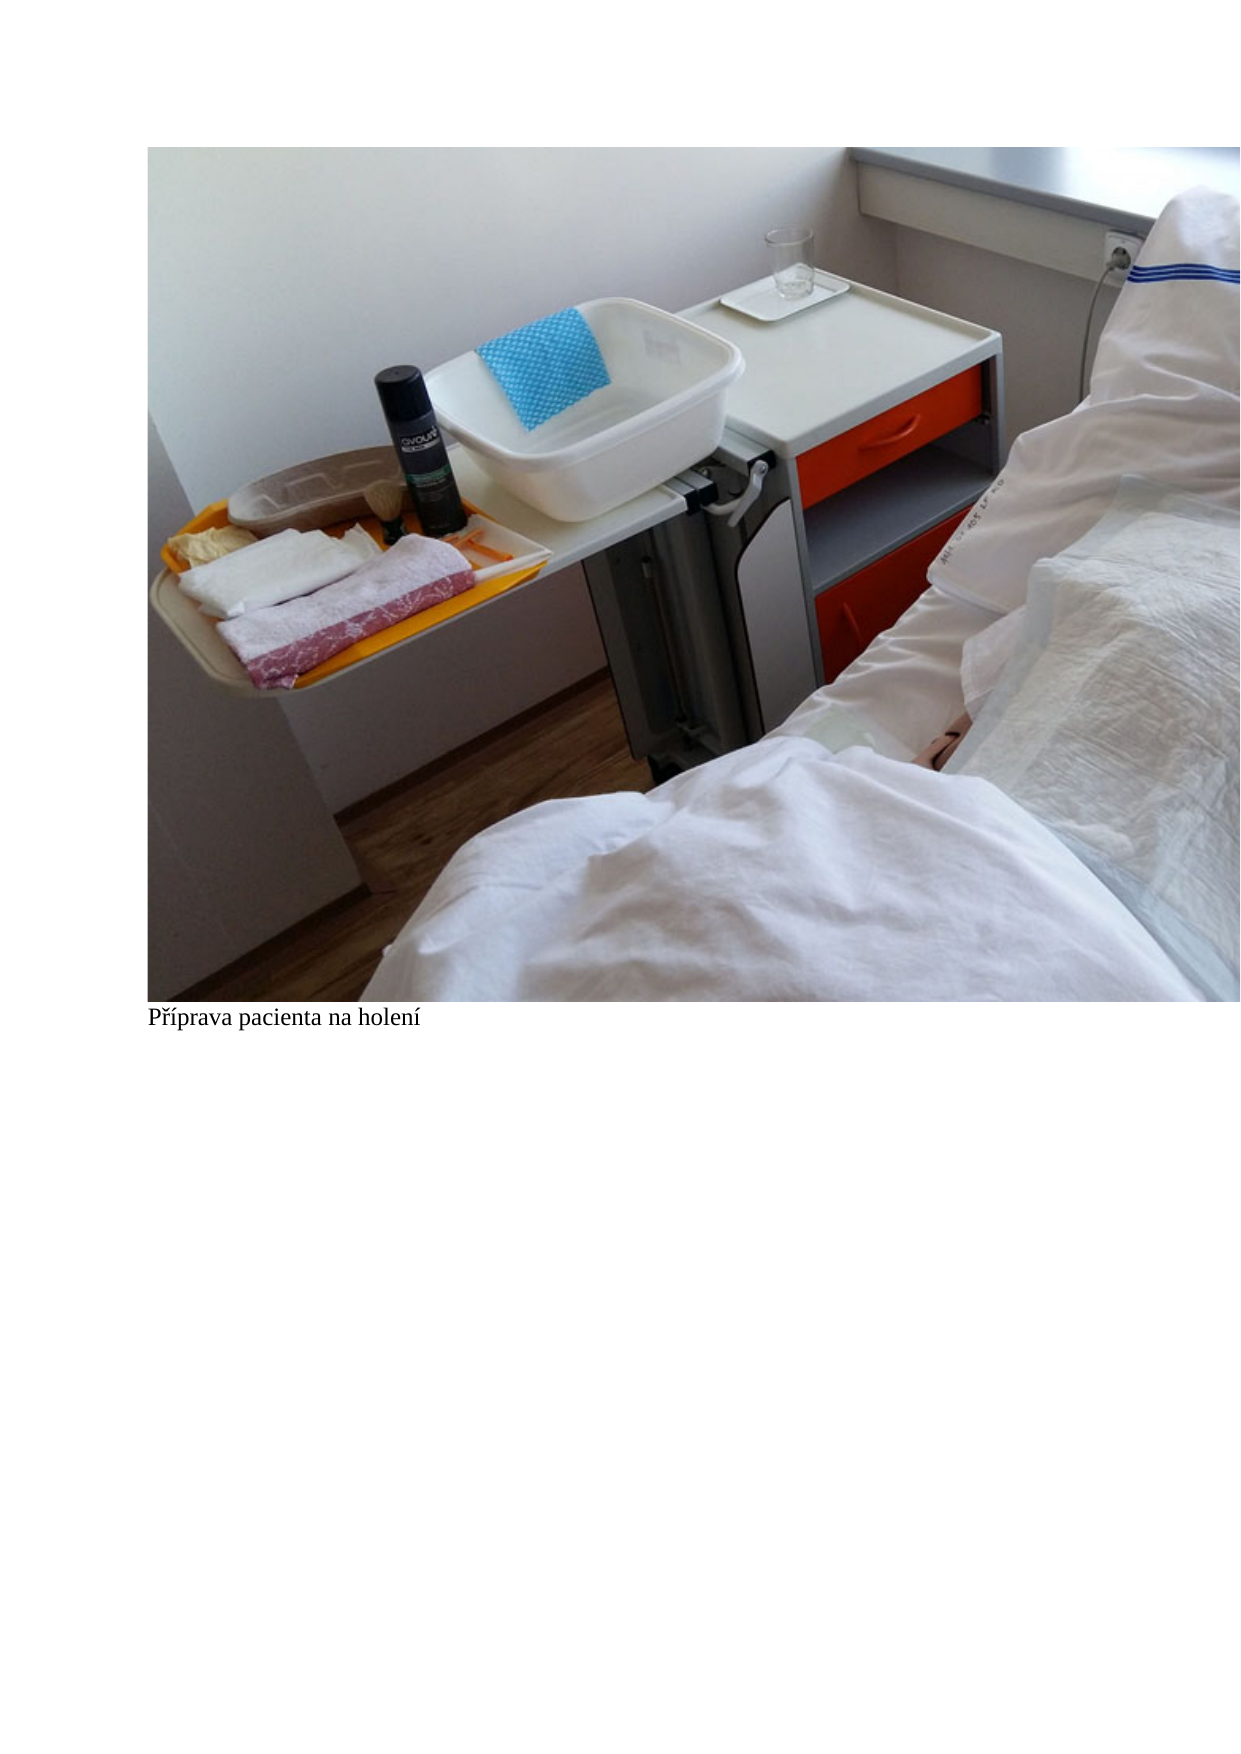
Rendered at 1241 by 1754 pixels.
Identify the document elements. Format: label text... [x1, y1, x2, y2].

text Příprava pacienta na holení [148, 1002, 1093, 1031]
picture [147, 147, 1241, 1002]
